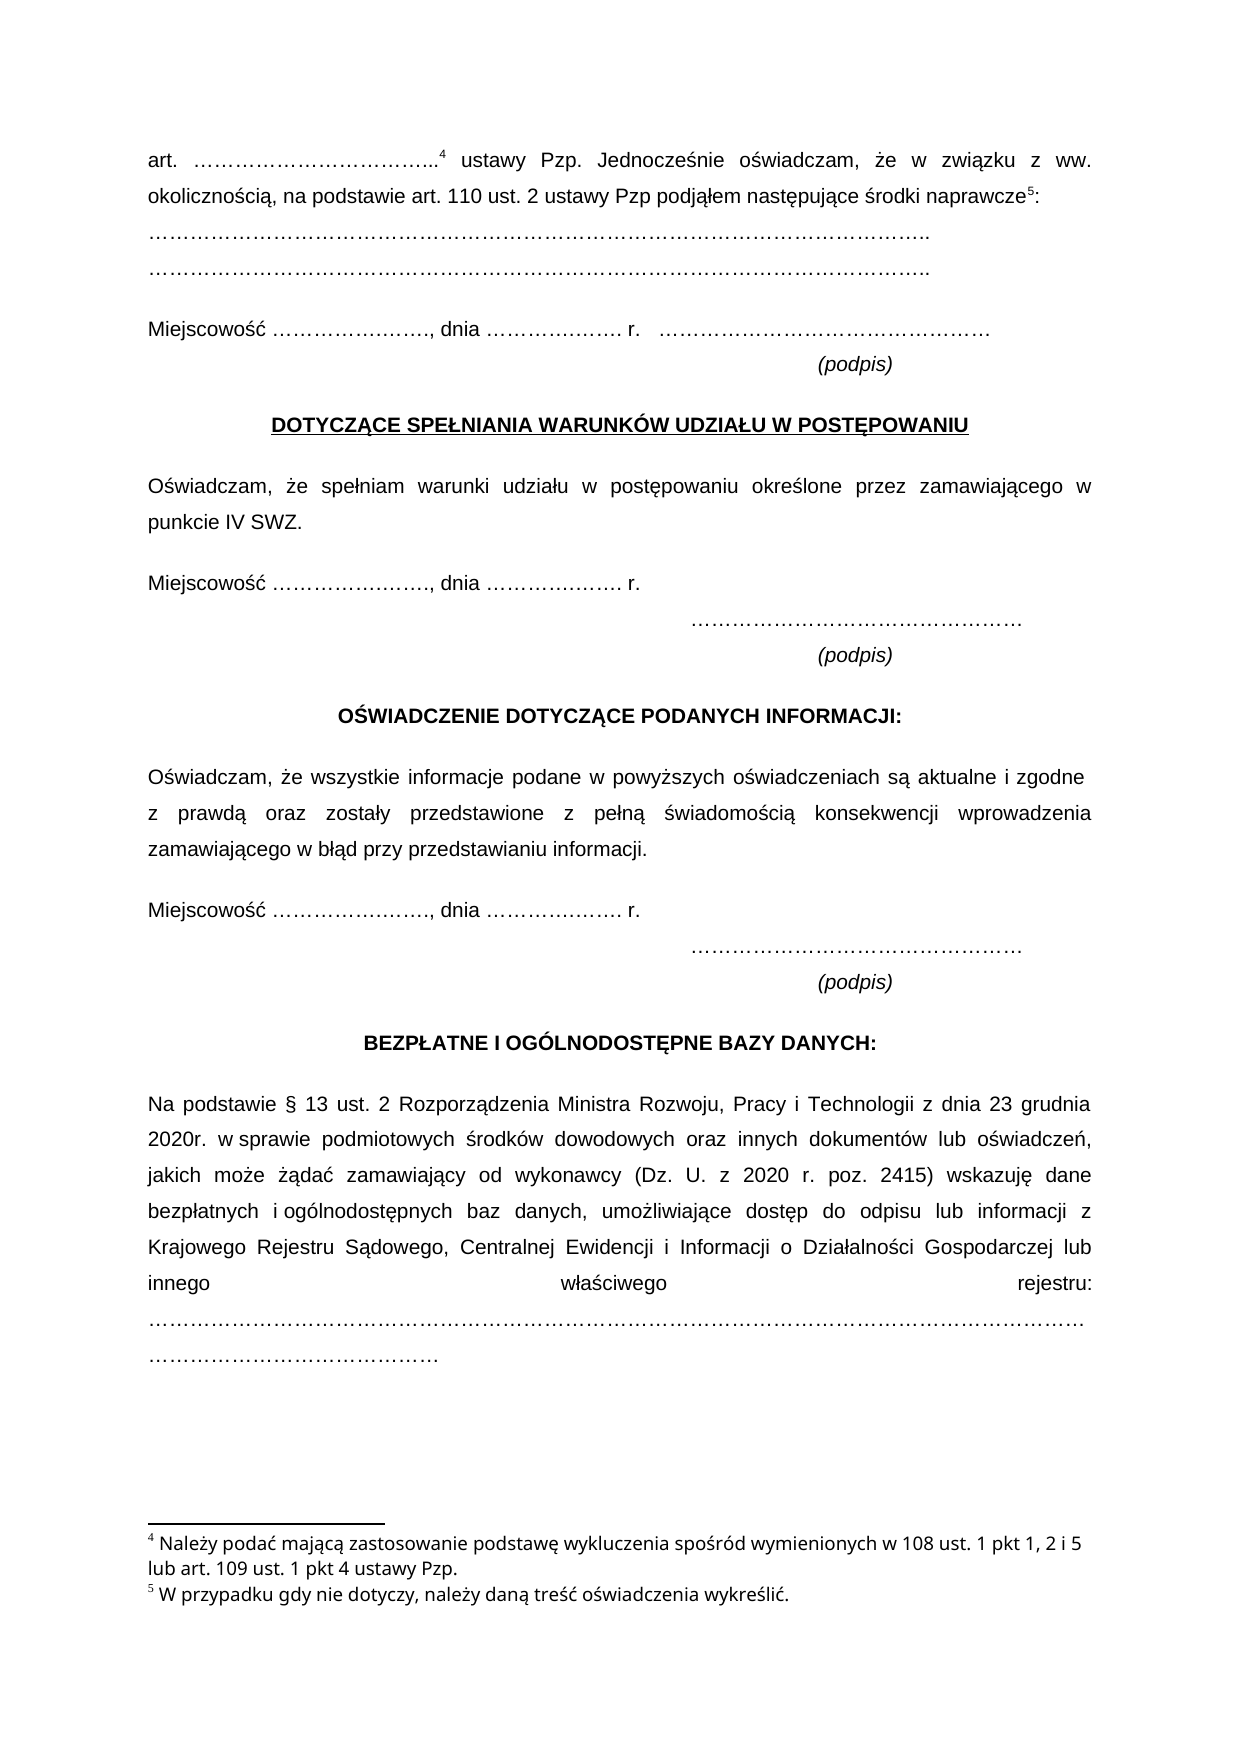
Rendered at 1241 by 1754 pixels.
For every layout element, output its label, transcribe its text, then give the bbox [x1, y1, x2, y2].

text (podpis) [620, 969, 1093, 993]
text ………………………………………… [620, 933, 1093, 957]
text Oświadczam, że spełniam warunki udziału w postępowaniu określone przez zamawiającego w punkcie IV SWZ. [148, 474, 1093, 534]
text OŚWIADCZENIE DOTYCZĄCE PODANYCH INFORMACJI: [148, 704, 1093, 728]
text Oświadczam, że wszystkie informacje podane w powyższych oświadczeniach są aktualne i zgodne z prawdą oraz zostały przedstawione z pełną świadomością konsekwencji wprowadzenia zamawiającego w błąd przy przedstawianiu informacji. [148, 765, 1093, 861]
text Na podstawie § 13 ust. 2 Rozporządzenia Ministra Rozwoju, Pracy i Technologii z dnia 23 grudnia 2020r. w sprawie podmiotowych środków dowodowych oraz innych dokumentów lub oświadczeń, jakich może żądać zamawiający od wykonawcy (Dz. U. z 2020 r. poz. 2415) wskazuję dane bezpłatnych i ogólnodostępnych baz danych, umożliwiające dostęp do odpisu lub informacji z Krajowego Rejestru Sądowego, Centralnej Ewidencji i Informacji o Działalności Gospodarczej lub innego właściwego rejestru: …………………………………………………………………………………………………………………………………………………………… [148, 1091, 1093, 1367]
text ………………………………………………………………………………………………….. [148, 255, 1093, 279]
text ………………………………………………………………………………………………….. [148, 219, 1093, 243]
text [148, 148, 1093, 207]
text BEZPŁATNE I OGÓLNODOSTĘPNE BAZY DANYCH: [148, 1030, 1093, 1054]
text Miejscowość …………….……., dnia ………….……. r. [148, 571, 1093, 595]
text Miejscowość …………….……., dnia ………….……. r. ………………………………………… [148, 316, 1093, 340]
text (podpis) [620, 643, 1093, 667]
text DOTYCZĄCE SPEŁNIANIA WARUNKÓW UDZIAŁU W POSTĘPOWANIU [148, 413, 1093, 437]
text (podpis) [620, 352, 1093, 376]
text Miejscowość …………….……., dnia ………….……. r. [148, 898, 1093, 922]
text ………………………………………… [620, 607, 1093, 631]
